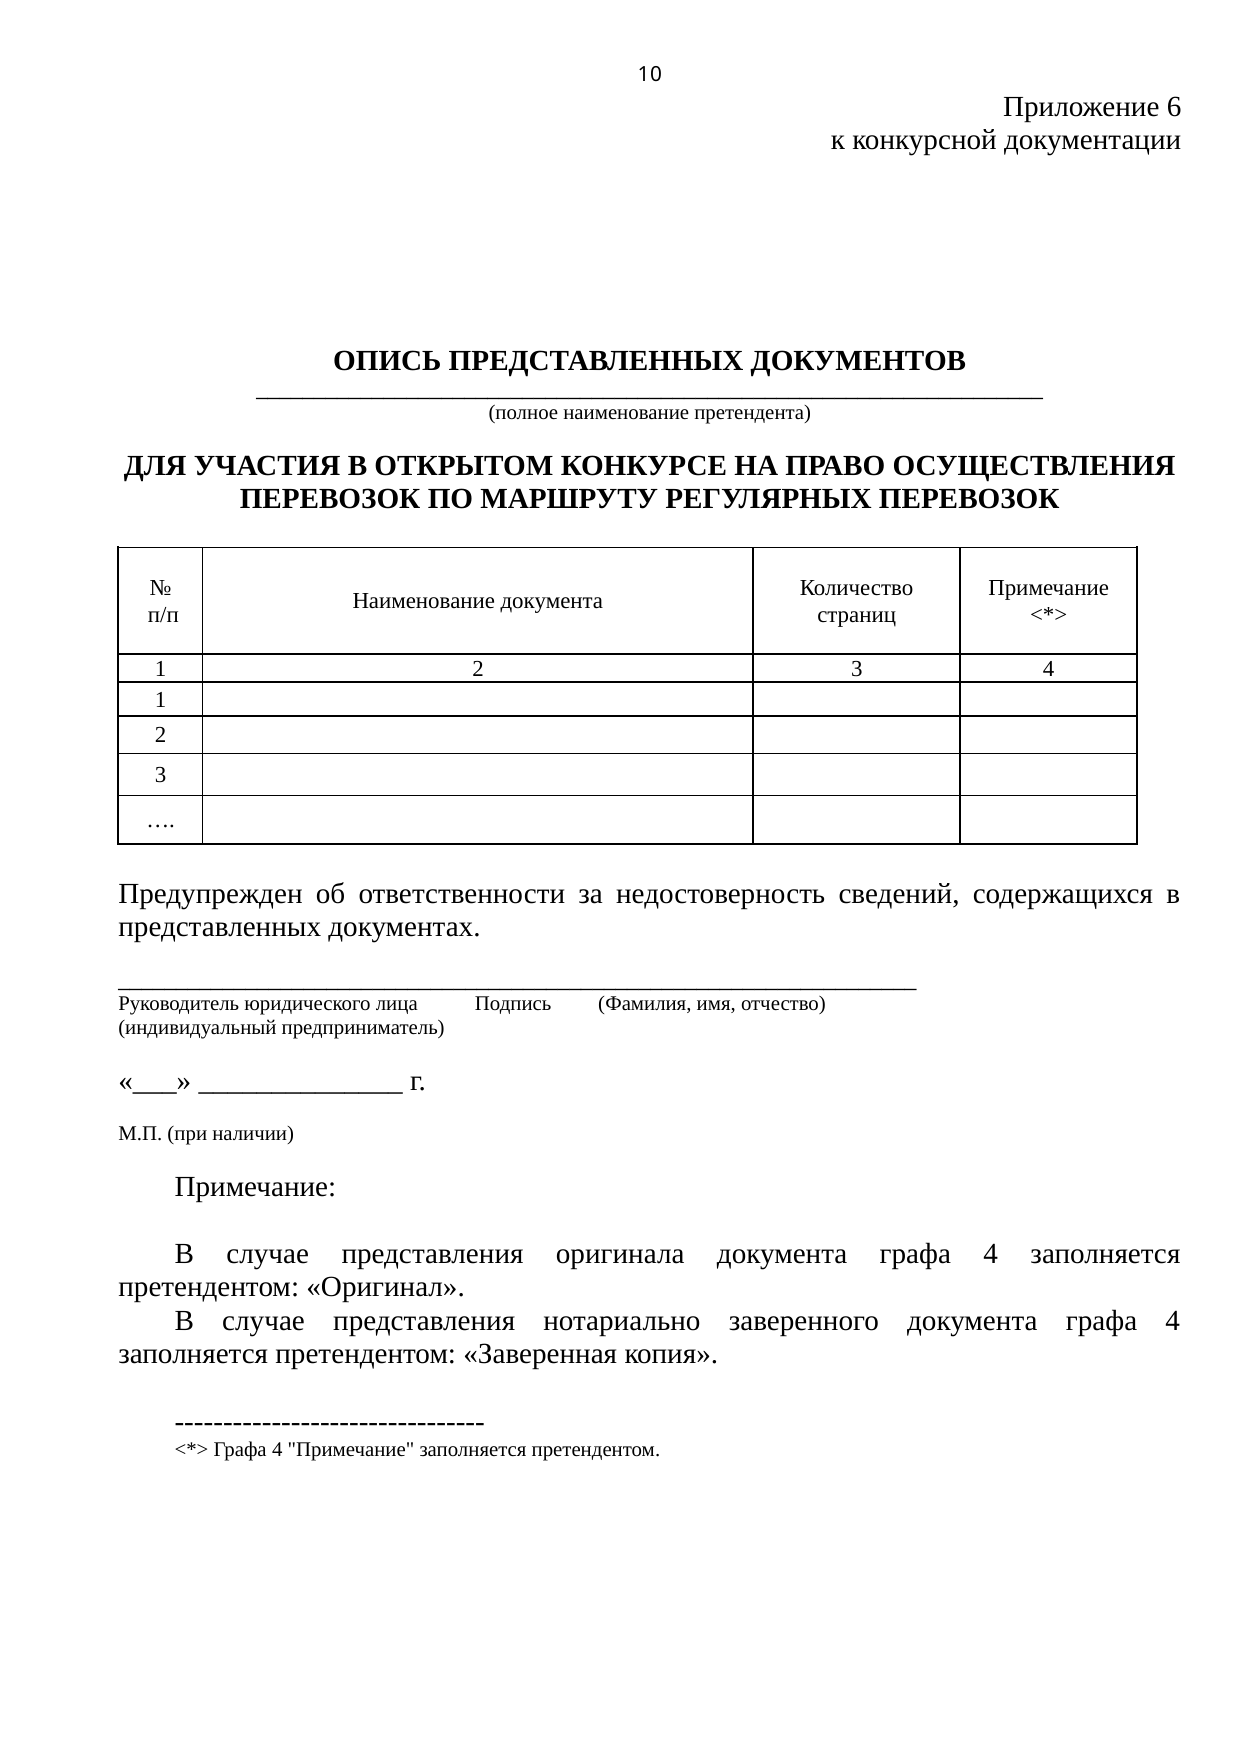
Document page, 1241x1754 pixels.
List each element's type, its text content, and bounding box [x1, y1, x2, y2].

text Приложение 6 [118, 89, 1181, 122]
table_header Количество страниц [754, 548, 959, 653]
table_cell 2 [119, 717, 202, 752]
text (индивидуальный предприниматель) [118, 1015, 1181, 1039]
text ДЛЯ УЧАСТИЯ В ОТКРЫТОМ КОНКУРСЕ НА ПРАВО ОСУЩЕСТВЛЕНИЯ ПЕРЕВОЗОК ПО МАРШРУТУ РЕГУЛЯРНЫХ ПЕРЕВОЗОК [118, 448, 1181, 515]
table_cell [754, 717, 959, 752]
text Предупрежден об ответственности за недостоверность сведений, содержащихся в представленных документах. [118, 876, 1181, 943]
table_cell [203, 796, 752, 843]
table_cell [961, 683, 1136, 715]
text ОПИСЬ ПРЕДСТАВЛЕННЫХ ДОКУМЕНТОВ [118, 343, 1181, 376]
text ____________________________________________________________________ [118, 376, 1181, 400]
table_cell …. [119, 796, 202, 843]
table_cell [754, 796, 959, 843]
text (полное наименование претендента) [118, 400, 1181, 424]
table_cell [203, 717, 752, 752]
table_cell 1 [119, 655, 202, 681]
table_cell [754, 754, 959, 794]
text В случае представления нотариально заверенного документа графа 4 заполняется претендентом: «Заверенная копия». [118, 1303, 1181, 1370]
table_cell 3 [754, 655, 959, 681]
table_cell [961, 796, 1136, 843]
table_cell 2 [203, 655, 752, 681]
text «___» ______________ г. [118, 1063, 1181, 1097]
text <*> Графа 4 "Примечание" заполняется претендентом. [118, 1437, 1181, 1461]
text к конкурсной документации [118, 122, 1181, 156]
text -------------------------------- [118, 1404, 1181, 1437]
table_cell [203, 754, 752, 794]
table_cell 4 [961, 655, 1136, 681]
table_cell [961, 754, 1136, 794]
text Примечание: [118, 1169, 1181, 1202]
table_cell [961, 717, 1136, 752]
table_header № п/п [119, 548, 202, 653]
text В случае представления оригинала документа графа 4 заполняется претендентом: «Оригинал». [118, 1236, 1181, 1303]
table_cell [754, 683, 959, 715]
text _____________________________________________________________________ [118, 967, 1181, 991]
text Руководитель юридического лица Подпись (Фамилия, имя, отчество) [118, 991, 1181, 1015]
table_cell 1 [119, 683, 202, 715]
table_cell 3 [119, 754, 202, 794]
text М.П. (при наличии) [118, 1121, 1181, 1145]
table_header Наименование документа [203, 548, 752, 653]
table_header Примечание <*> [961, 548, 1136, 653]
table_cell [203, 683, 752, 715]
